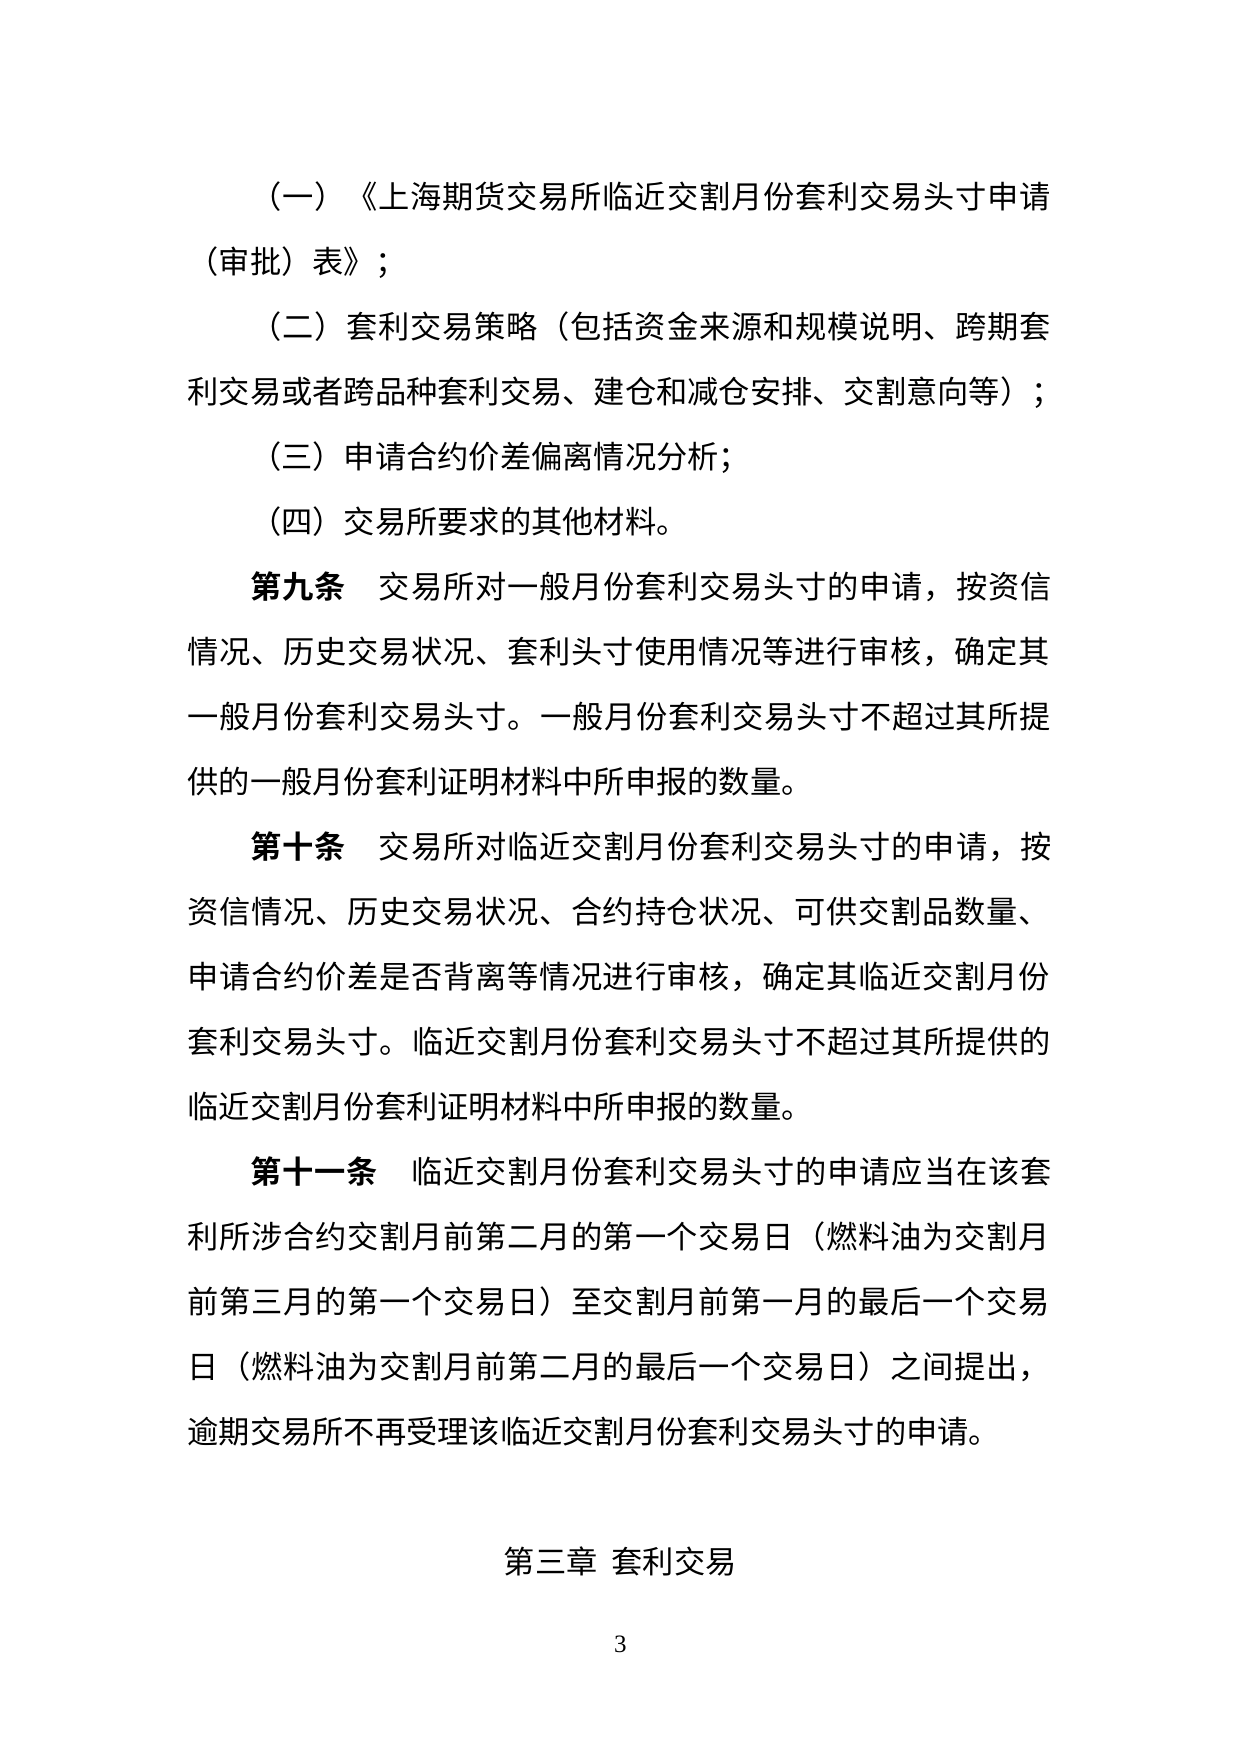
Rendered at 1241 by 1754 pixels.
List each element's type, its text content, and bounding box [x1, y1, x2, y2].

text （一）《上海期货交易所临近交割月份套利交易头寸申请（审批）表》； [187, 162, 1053, 292]
text （三）申请合约价差偏离情况分析； [187, 422, 1053, 487]
text 第十一条 临近交割月份套利交易头寸的申请应当在该套利所涉合约交割月前第二月的第一个交易日（燃料油为交割月前第三月的第一个交易日）至交割月前第一月的最后一个交易日（燃料油为交割月前第二月的最后一个交易日）之间提出，逾期交易所不再受理该临近交割月份套利交易头寸的申请。 [187, 1137, 1053, 1462]
text 第十条 交易所对临近交割月份套利交易头寸的申请，按资信情况、历史交易状况、合约持仓状况、可供交割品数量、申请合约价差是否背离等情况进行审核，确定其临近交割月份套利交易头寸。临近交割月份套利交易头寸不超过其所提供的临近交割月份套利证明材料中所申报的数量。 [187, 812, 1053, 1137]
text 第九条 交易所对一般月份套利交易头寸的申请，按资信情况、历史交易状况、套利头寸使用情况等进行审核，确定其一般月份套利交易头寸。一般月份套利交易头寸不超过其所提供的一般月份套利证明材料中所申报的数量。 [187, 552, 1053, 812]
text （四）交易所要求的其他材料。 [187, 487, 1053, 552]
text （二）套利交易策略（包括资金来源和规模说明、跨期套利交易或者跨品种套利交易、建仓和减仓安排、交割意向等）； [187, 292, 1053, 422]
text 第三章 套利交易 [187, 1527, 1053, 1592]
